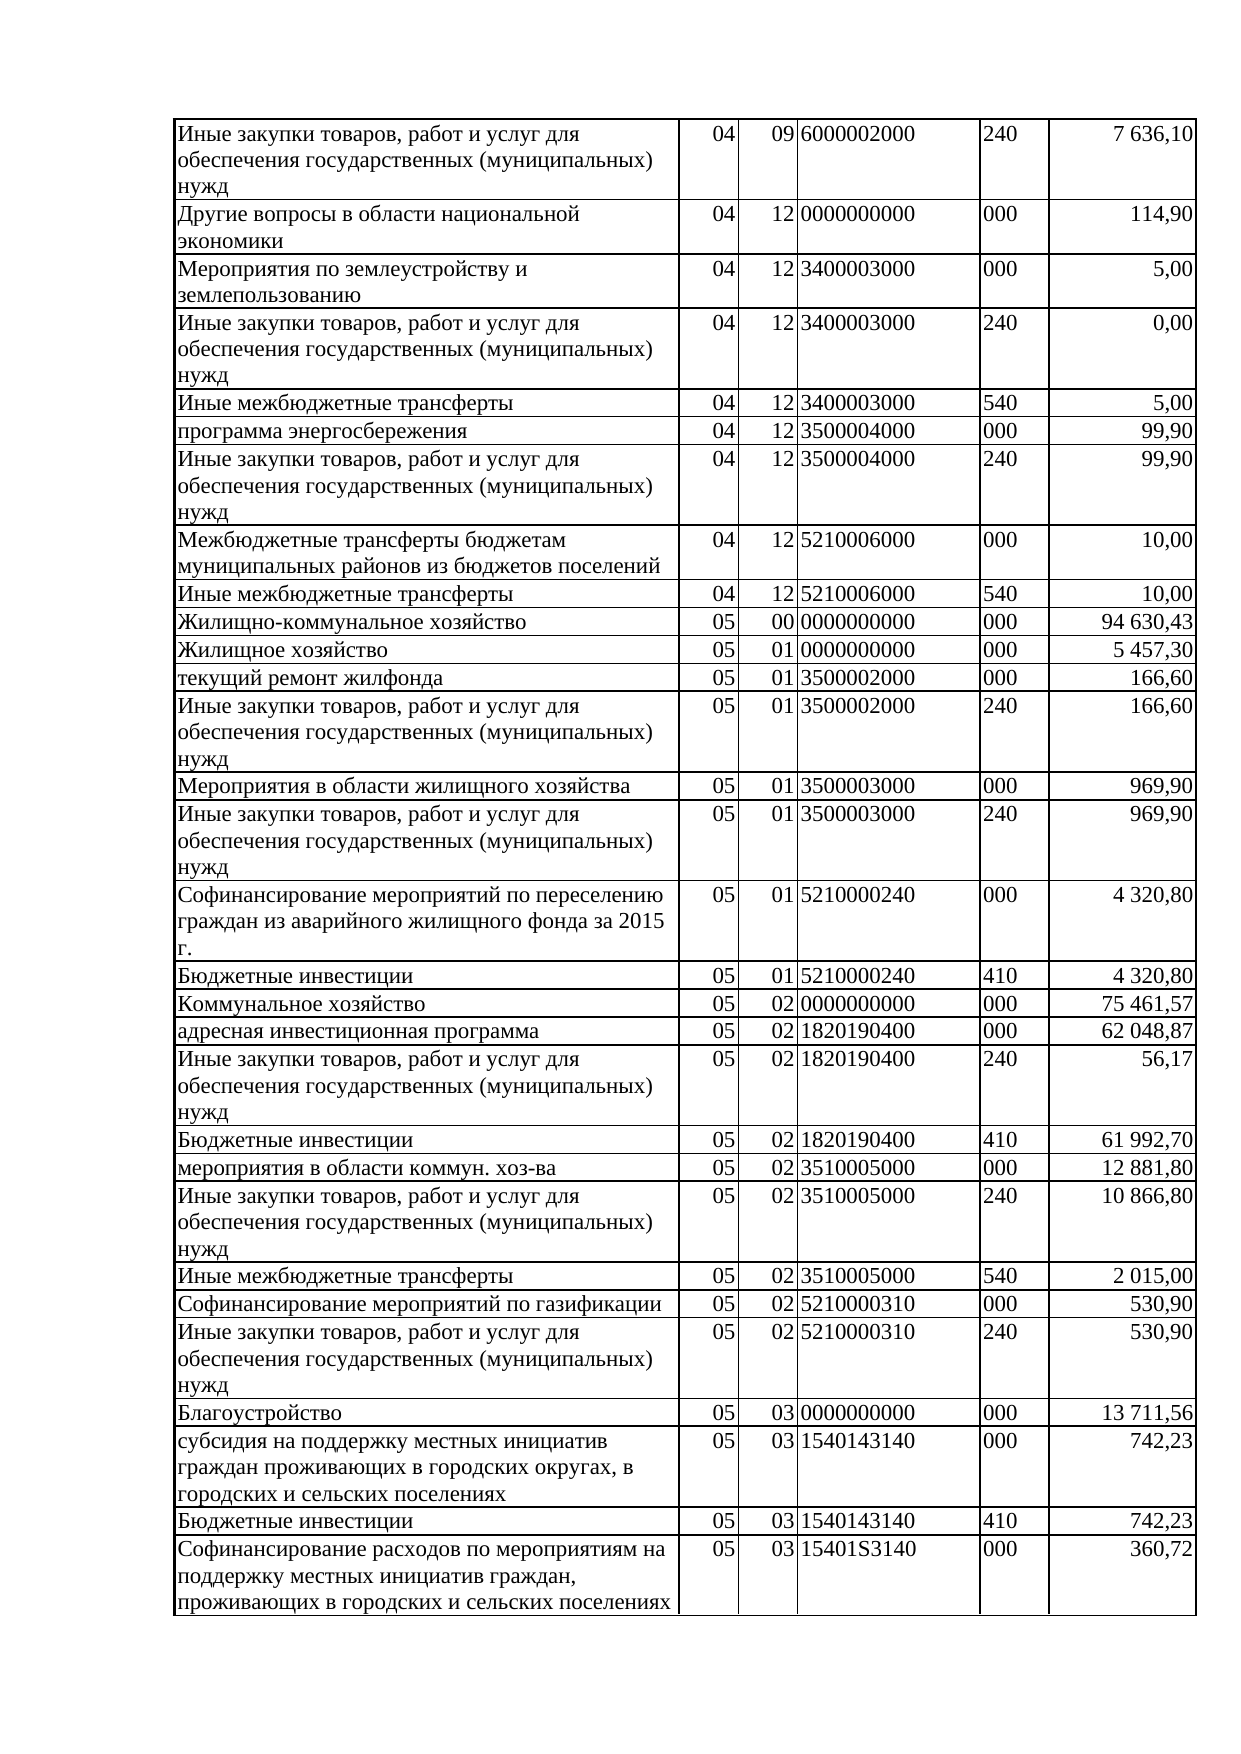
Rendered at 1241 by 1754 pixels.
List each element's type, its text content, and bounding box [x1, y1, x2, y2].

table_cell 530,90 [1050, 1318, 1195, 1397]
table_cell 360,72 [1050, 1536, 1195, 1614]
table_cell Мероприятия по землеустройству и землепользованию [176, 255, 678, 307]
table_cell 02 [739, 1046, 797, 1124]
table_cell 5 457,30 [1050, 636, 1195, 662]
table_cell 2 015,00 [1050, 1263, 1195, 1289]
table_cell 00 [739, 608, 797, 634]
table_cell 03 [739, 1427, 797, 1506]
table_cell 04 [680, 120, 738, 199]
table_cell 15401S3140 [798, 1536, 979, 1614]
table_cell 02 [739, 1154, 797, 1180]
table_cell 5210006000 [798, 580, 979, 607]
table_cell 02 [739, 1126, 797, 1152]
table_cell 6000002000 [798, 120, 979, 199]
table_cell 3510005000 [798, 1263, 979, 1289]
table_cell 530,90 [1050, 1291, 1195, 1317]
table_cell 04 [680, 417, 738, 444]
table_cell 000 [981, 1154, 1048, 1180]
table_cell 12 [739, 445, 797, 524]
table_cell 240 [981, 445, 1048, 524]
table_cell 03 [739, 1536, 797, 1614]
table_cell 05 [680, 1508, 738, 1534]
table_cell 02 [739, 1263, 797, 1289]
table_cell 3500003000 [798, 773, 979, 799]
table_cell 05 [680, 1126, 738, 1152]
table_cell 000 [981, 608, 1048, 634]
table_cell 05 [680, 1536, 738, 1614]
table_cell 01 [739, 962, 797, 988]
table_cell Мероприятия в области жилищного хозяйства [176, 773, 678, 799]
table_cell программа энергосбережения [176, 417, 678, 444]
table_cell 05 [680, 1046, 738, 1124]
table_cell 000 [981, 255, 1048, 307]
table_cell Межбюджетные трансферты бюджетам муниципальных районов из бюджетов поселений [176, 526, 678, 579]
table_cell текущий ремонт жилфонда [176, 664, 678, 690]
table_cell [176, 120, 678, 199]
table_cell 02 [739, 1018, 797, 1044]
table_cell 05 [680, 1399, 738, 1425]
table_cell 240 [981, 1046, 1048, 1124]
table_cell 540 [981, 1263, 1048, 1289]
table_cell 540 [981, 390, 1048, 416]
table_cell Бюджетные инвестиции [176, 1126, 678, 1152]
table_cell 05 [680, 692, 738, 771]
table_cell 99,90 [1050, 445, 1195, 524]
table_cell Жилищное хозяйство [176, 636, 678, 662]
table_cell 742,23 [1050, 1427, 1195, 1506]
table_cell 000 [981, 1536, 1048, 1614]
table_cell 12 [739, 200, 797, 253]
table_cell 540 [981, 580, 1048, 607]
table_cell 04 [680, 309, 738, 388]
table_cell Другие вопросы в области национальной экономики [176, 200, 678, 253]
table_cell мероприятия в области коммун. хоз-ва [176, 1154, 678, 1180]
table_cell 000 [981, 636, 1048, 662]
table_cell Иные закупки товаров, работ и услуг для обеспечения государственных (муниципальных) нужд [176, 1182, 678, 1261]
table_cell Иные межбюджетные трансферты [176, 580, 678, 607]
table_cell 5210000310 [798, 1318, 979, 1397]
table_cell 000 [981, 990, 1048, 1016]
table_cell Софинансирование мероприятий по переселению граждан из аварийного жилищного фонда за 2015 г. [176, 881, 678, 960]
table_cell 12 [739, 390, 797, 416]
table_cell 05 [680, 1263, 738, 1289]
table_cell 240 [981, 1182, 1048, 1261]
table_cell Иные закупки товаров, работ и услуг для обеспечения государственных (муниципальных) нужд [176, 1046, 678, 1124]
table_cell 05 [680, 636, 738, 662]
table_cell 10,00 [1050, 580, 1195, 607]
table_cell 410 [981, 1126, 1048, 1152]
table_cell 61 992,70 [1050, 1126, 1195, 1152]
table_cell 3510005000 [798, 1182, 979, 1261]
table_cell 09 [739, 120, 797, 199]
table_cell Софинансирование мероприятий по газификации [176, 1291, 678, 1317]
table_cell 166,60 [1050, 664, 1195, 690]
table_cell 01 [739, 636, 797, 662]
table_cell 12 [739, 255, 797, 307]
table_cell 000 [981, 1291, 1048, 1317]
table_cell 01 [739, 664, 797, 690]
table_cell 03 [739, 1508, 797, 1534]
table_cell 01 [739, 881, 797, 960]
table_cell 3510005000 [798, 1154, 979, 1180]
table_cell Бюджетные инвестиции [176, 1508, 678, 1534]
table_cell 10 866,80 [1050, 1182, 1195, 1261]
table_cell 240 [981, 1318, 1048, 1397]
table_cell 3400003000 [798, 255, 979, 307]
table_cell 05 [680, 664, 738, 690]
table_cell 02 [739, 1182, 797, 1261]
table_cell 1820190400 [798, 1126, 979, 1152]
table_cell 1820190400 [798, 1046, 979, 1124]
table_cell 05 [680, 1018, 738, 1044]
table_cell 75 461,57 [1050, 990, 1195, 1016]
table_cell Иные закупки товаров, работ и услуг для обеспечения государственных (муниципальных) нужд [176, 445, 678, 524]
table_cell 3500002000 [798, 664, 979, 690]
table_cell 05 [680, 1427, 738, 1506]
table_cell 0,00 [1050, 309, 1195, 388]
table_cell 94 630,43 [1050, 608, 1195, 634]
table_cell 7 636,10 [1050, 120, 1195, 199]
table_cell 5210006000 [798, 526, 979, 579]
table_cell Иные закупки товаров, работ и услуг для обеспечения государственных (муниципальных) нужд [176, 309, 678, 388]
table_cell 000 [981, 664, 1048, 690]
table_cell 02 [739, 1291, 797, 1317]
table_cell 5210000240 [798, 881, 979, 960]
table_cell 166,60 [1050, 692, 1195, 771]
table_cell 05 [680, 881, 738, 960]
table_cell 742,23 [1050, 1508, 1195, 1534]
table_cell 04 [680, 200, 738, 253]
table_cell 240 [981, 692, 1048, 771]
table_cell 000 [981, 1018, 1048, 1044]
table_cell 99,90 [1050, 417, 1195, 444]
table_cell 0000000000 [798, 990, 979, 1016]
table_cell 05 [680, 1318, 738, 1397]
table_cell 240 [981, 309, 1048, 388]
table_cell 12 [739, 417, 797, 444]
table_cell 02 [739, 1318, 797, 1397]
table_cell 240 [981, 801, 1048, 879]
table_cell 05 [680, 801, 738, 879]
table_cell 410 [981, 1508, 1048, 1534]
table_cell 3400003000 [798, 309, 979, 388]
table_cell 000 [981, 1427, 1048, 1506]
table_cell 1540143140 [798, 1508, 979, 1534]
table_cell 62 048,87 [1050, 1018, 1195, 1044]
table_cell Иные закупки товаров, работ и услуг для обеспечения государственных (муниципальных) нужд [176, 801, 678, 879]
table_cell 4 320,80 [1050, 962, 1195, 988]
table_cell 3500004000 [798, 445, 979, 524]
table_cell 04 [680, 255, 738, 307]
table_cell Иные межбюджетные трансферты [176, 390, 678, 416]
table_cell Коммунальное хозяйство [176, 990, 678, 1016]
table_cell 3500004000 [798, 417, 979, 444]
table_cell 12 [739, 309, 797, 388]
table_cell Иные межбюджетные трансферты [176, 1263, 678, 1289]
table_cell 000 [981, 526, 1048, 579]
table_cell 04 [680, 445, 738, 524]
table_cell 03 [739, 1399, 797, 1425]
table_cell 4 320,80 [1050, 881, 1195, 960]
table_cell 04 [680, 526, 738, 579]
table_cell 1540143140 [798, 1427, 979, 1506]
table_cell 969,90 [1050, 773, 1195, 799]
table_cell 12 [739, 580, 797, 607]
table_cell 10,00 [1050, 526, 1195, 579]
table_cell 240 [981, 120, 1048, 199]
table_cell 05 [680, 773, 738, 799]
table_cell 05 [680, 1182, 738, 1261]
table_cell 5,00 [1050, 390, 1195, 416]
table_cell 969,90 [1050, 801, 1195, 879]
table_cell 13 711,56 [1050, 1399, 1195, 1425]
table_cell 3500002000 [798, 692, 979, 771]
table_cell 5210000310 [798, 1291, 979, 1317]
table_cell 0000000000 [798, 1399, 979, 1425]
table_cell 3400003000 [798, 390, 979, 416]
table_cell 000 [981, 200, 1048, 253]
table_cell 12 881,80 [1050, 1154, 1195, 1180]
table_cell Бюджетные инвестиции [176, 962, 678, 988]
table_cell Иные закупки товаров, работ и услуг для обеспечения государственных (муниципальных) нужд [176, 1318, 678, 1397]
table_cell 05 [680, 608, 738, 634]
table_cell субсидия на поддержку местных инициатив граждан проживающих в городских округах, в городских и сельских поселениях [176, 1427, 678, 1506]
table_cell 0000000000 [798, 608, 979, 634]
table_cell 01 [739, 773, 797, 799]
table_cell 1820190400 [798, 1018, 979, 1044]
table_cell 114,90 [1050, 200, 1195, 253]
table_cell 410 [981, 962, 1048, 988]
table_cell 000 [981, 1399, 1048, 1425]
table_cell 01 [739, 692, 797, 771]
table_cell 12 [739, 526, 797, 579]
table_cell 04 [680, 390, 738, 416]
table_cell 02 [739, 990, 797, 1016]
table_cell Благоустройство [176, 1399, 678, 1425]
table_cell 56,17 [1050, 1046, 1195, 1124]
table_cell 5,00 [1050, 255, 1195, 307]
table_cell 000 [981, 773, 1048, 799]
table_cell 05 [680, 1291, 738, 1317]
table_cell Софинансирование расходов по мероприятиям на поддержку местных инициатив граждан, проживающих в городских и сельских поселениях [176, 1536, 678, 1614]
table_cell Жилищно-коммунальное хозяйство [176, 608, 678, 634]
table_cell адресная инвестиционная программа [176, 1018, 678, 1044]
table_cell 000 [981, 881, 1048, 960]
table_cell 5210000240 [798, 962, 979, 988]
table_cell Иные закупки товаров, работ и услуг для обеспечения государственных (муниципальных) нужд [176, 692, 678, 771]
table_cell 04 [680, 580, 738, 607]
table_cell 05 [680, 990, 738, 1016]
table_cell 05 [680, 962, 738, 988]
table_cell 01 [739, 801, 797, 879]
table_cell 0000000000 [798, 636, 979, 662]
table_cell 05 [680, 1154, 738, 1180]
table_cell 0000000000 [798, 200, 979, 253]
table_cell 000 [981, 417, 1048, 444]
table_cell 3500003000 [798, 801, 979, 879]
